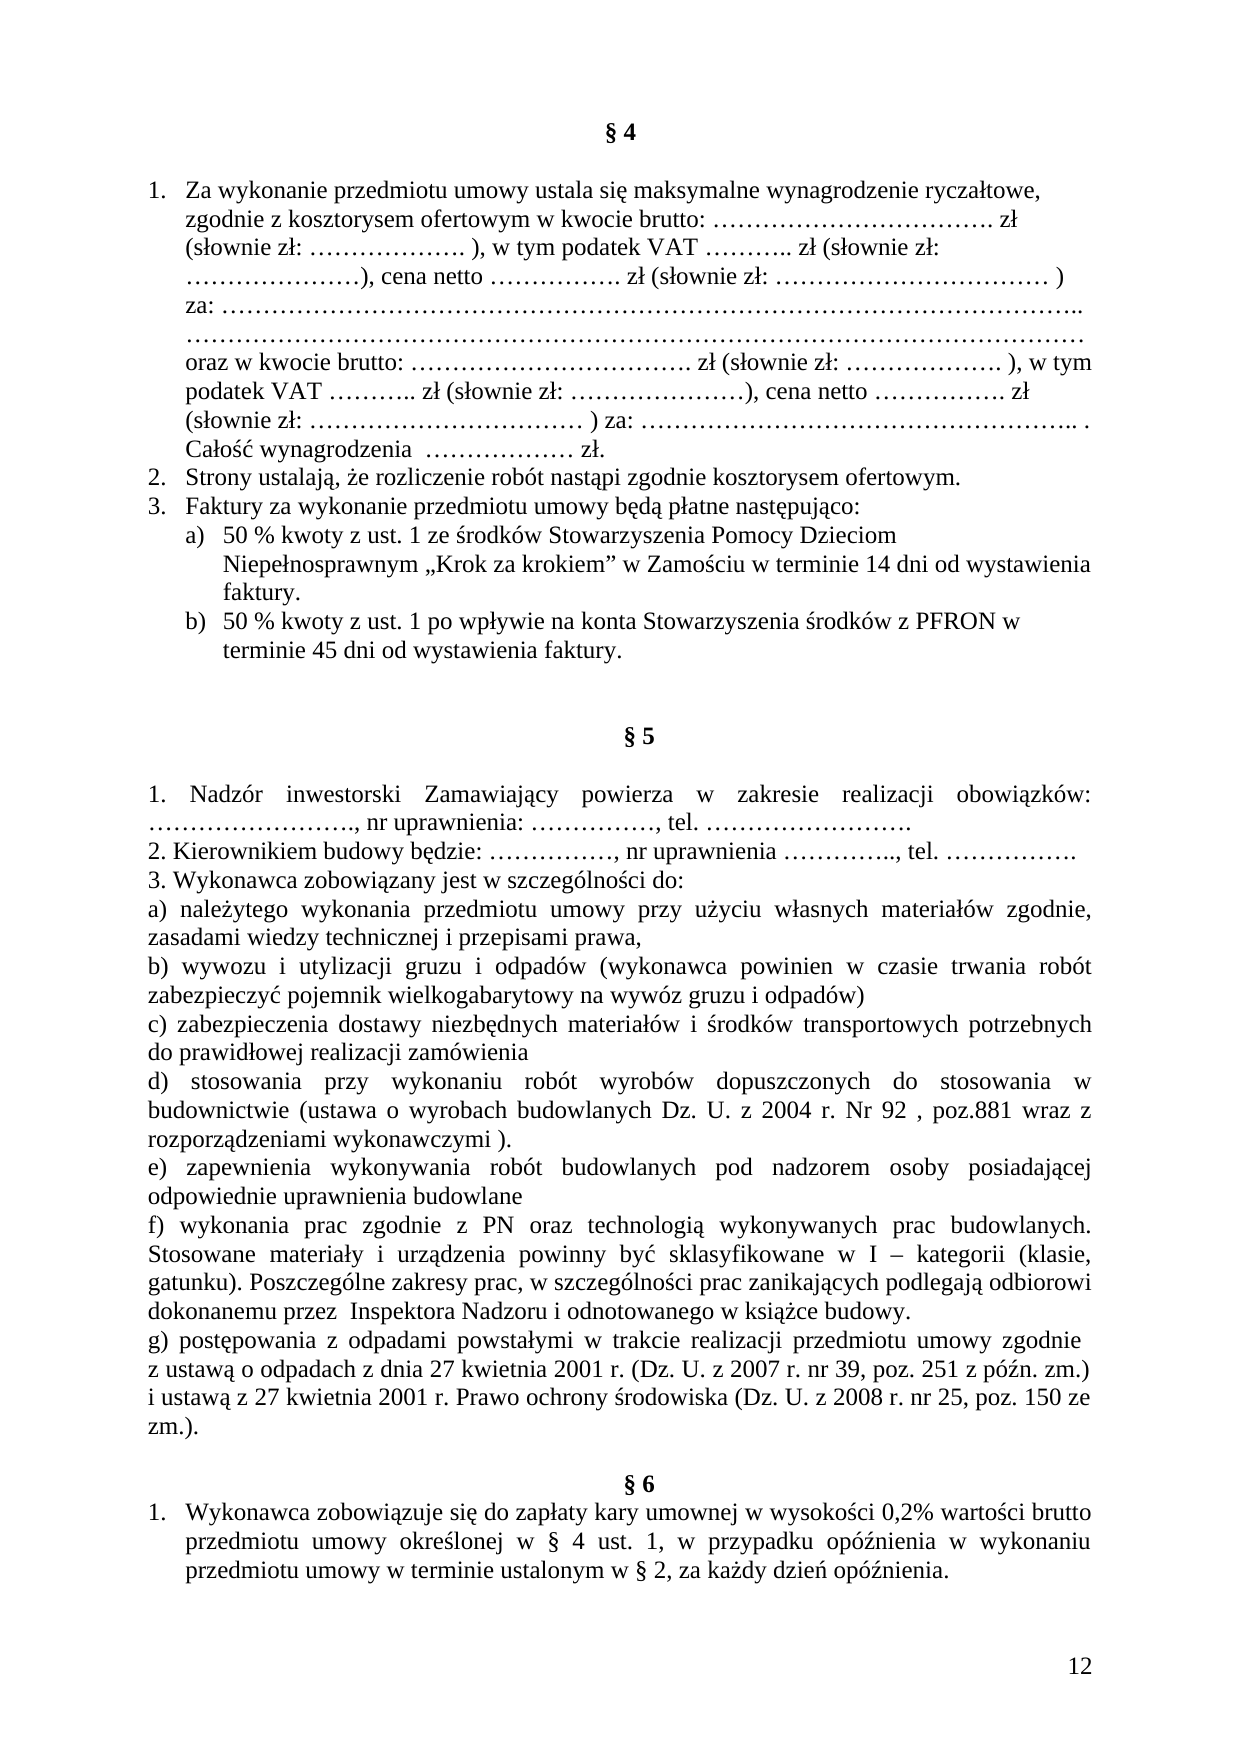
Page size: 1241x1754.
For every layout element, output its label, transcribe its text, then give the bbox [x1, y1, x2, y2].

text 1. Nadzór inwestorski Zamawiający powierza w zakresie realizacji obowiązków: ……………………., nr uprawnienia: ……………, tel. ……………………. [148, 779, 1092, 836]
text f) wykonania prac zgodnie z PN oraz technologią wykonywanych prac budowlanych. Stosowane materiały i urządzenia powinny być sklasyfikowane w I – kategorii (klasie, gatunku). Poszczególne zakresy prac, w szczególności prac zanikających podlegają odbiorowi dokonanemu przez Inspektora Nadzoru i odnotowanego w książce budowy. [148, 1210, 1092, 1325]
text § 5 [185, 721, 1092, 750]
text 3. Wykonawca zobowiązany jest w szczególności do: [148, 865, 1092, 894]
text b) wywozu i utylizacji gruzu i odpadów (wykonawca powinien w czasie trwania robót zabezpieczyć pojemnik wielkogabarytowy na wywóz gruzu i odpadów) [148, 951, 1092, 1009]
text 2. Kierownikiem budowy będzie: ……………, nr uprawnienia ………….., tel. ……………. [148, 836, 1092, 865]
list Faktury za wykonanie przedmiotu umowy będą płatne następująco: [148, 491, 1092, 520]
list 50 % kwoty z ust. 1 ze środków Stowarzyszenia Pomocy Dzieciom Niepełnosprawnym „Krok za krokiem” w Zamościu w terminie 14 dni od wystawienia faktury. [185, 520, 1092, 606]
text e) zapewnienia wykonywania robót budowlanych pod nadzorem osoby posiadającej odpowiednie uprawnienia budowlane [148, 1152, 1092, 1210]
list 50 % kwoty z ust. 1 po wpływie na konta Stowarzyszenia środków z PFRON w terminie 45 dni od wystawienia faktury. [185, 606, 1092, 664]
text § 4 [148, 117, 1092, 146]
text g) postępowania z odpadami powstałymi w trakcie realizacji przedmiotu umowy zgodnie z ustawą o odpadach z dnia 27 kwietnia 2001 r. (Dz. U. z 2007 r. nr 39, poz. 251 z późn. zm.) i ustawą z 27 kwietnia 2001 r. Prawo ochrony środowiska (Dz. U. z 2008 r. nr 25, poz. 150 ze zm.). [148, 1325, 1092, 1440]
text a) należytego wykonania przedmiotu umowy przy użyciu własnych materiałów zgodnie, zasadami wiedzy technicznej i przepisami prawa, [148, 894, 1092, 951]
text d) stosowania przy wykonaniu robót wyrobów dopuszczonych do stosowania w budownictwie (ustawa o wyrobach budowlanych Dz. U. z 2004 r. Nr 92 , poz.881 wraz z rozporządzeniami wykonawczymi ). [148, 1066, 1092, 1152]
list Wykonawca zobowiązuje się do zapłaty kary umownej w wysokości 0,2% wartości brutto przedmiotu umowy określonej w § 4 ust. 1, w przypadku opóźnienia w wykonaniu przedmiotu umowy w terminie ustalonym w § 2, za każdy dzień opóźnienia. [148, 1497, 1092, 1584]
list Strony ustalają, że rozliczenie robót nastąpi zgodnie kosztorysem ofertowym. [148, 462, 1092, 491]
text § 6 [185, 1469, 1092, 1497]
text c) zabezpieczenia dostawy niezbędnych materiałów i środków transportowych potrzebnych do prawidłowej realizacji zamówienia [148, 1009, 1092, 1066]
list Za wykonanie przedmiotu umowy ustala się maksymalne wynagrodzenie ryczałtowe, zgodnie z kosztorysem ofertowym w kwocie brutto: ……………………………. zł (słownie zł: ………………. ), w tym podatek VAT ……….. zł (słownie zł: …………………), cena netto ……………. zł (słownie zł: …………………………… ) za: …………………………………………………………………………………………..………………………………………………………………………………………………oraz w kwocie brutto: ……………………………. zł (słownie zł: ………………. ), w tym podatek VAT ……….. zł (słownie zł: …………………), cena netto ……………. zł (słownie zł: …………………………… ) za: …………………………………………….. . Całość wynagrodzenia ……………… zł. [148, 175, 1092, 462]
